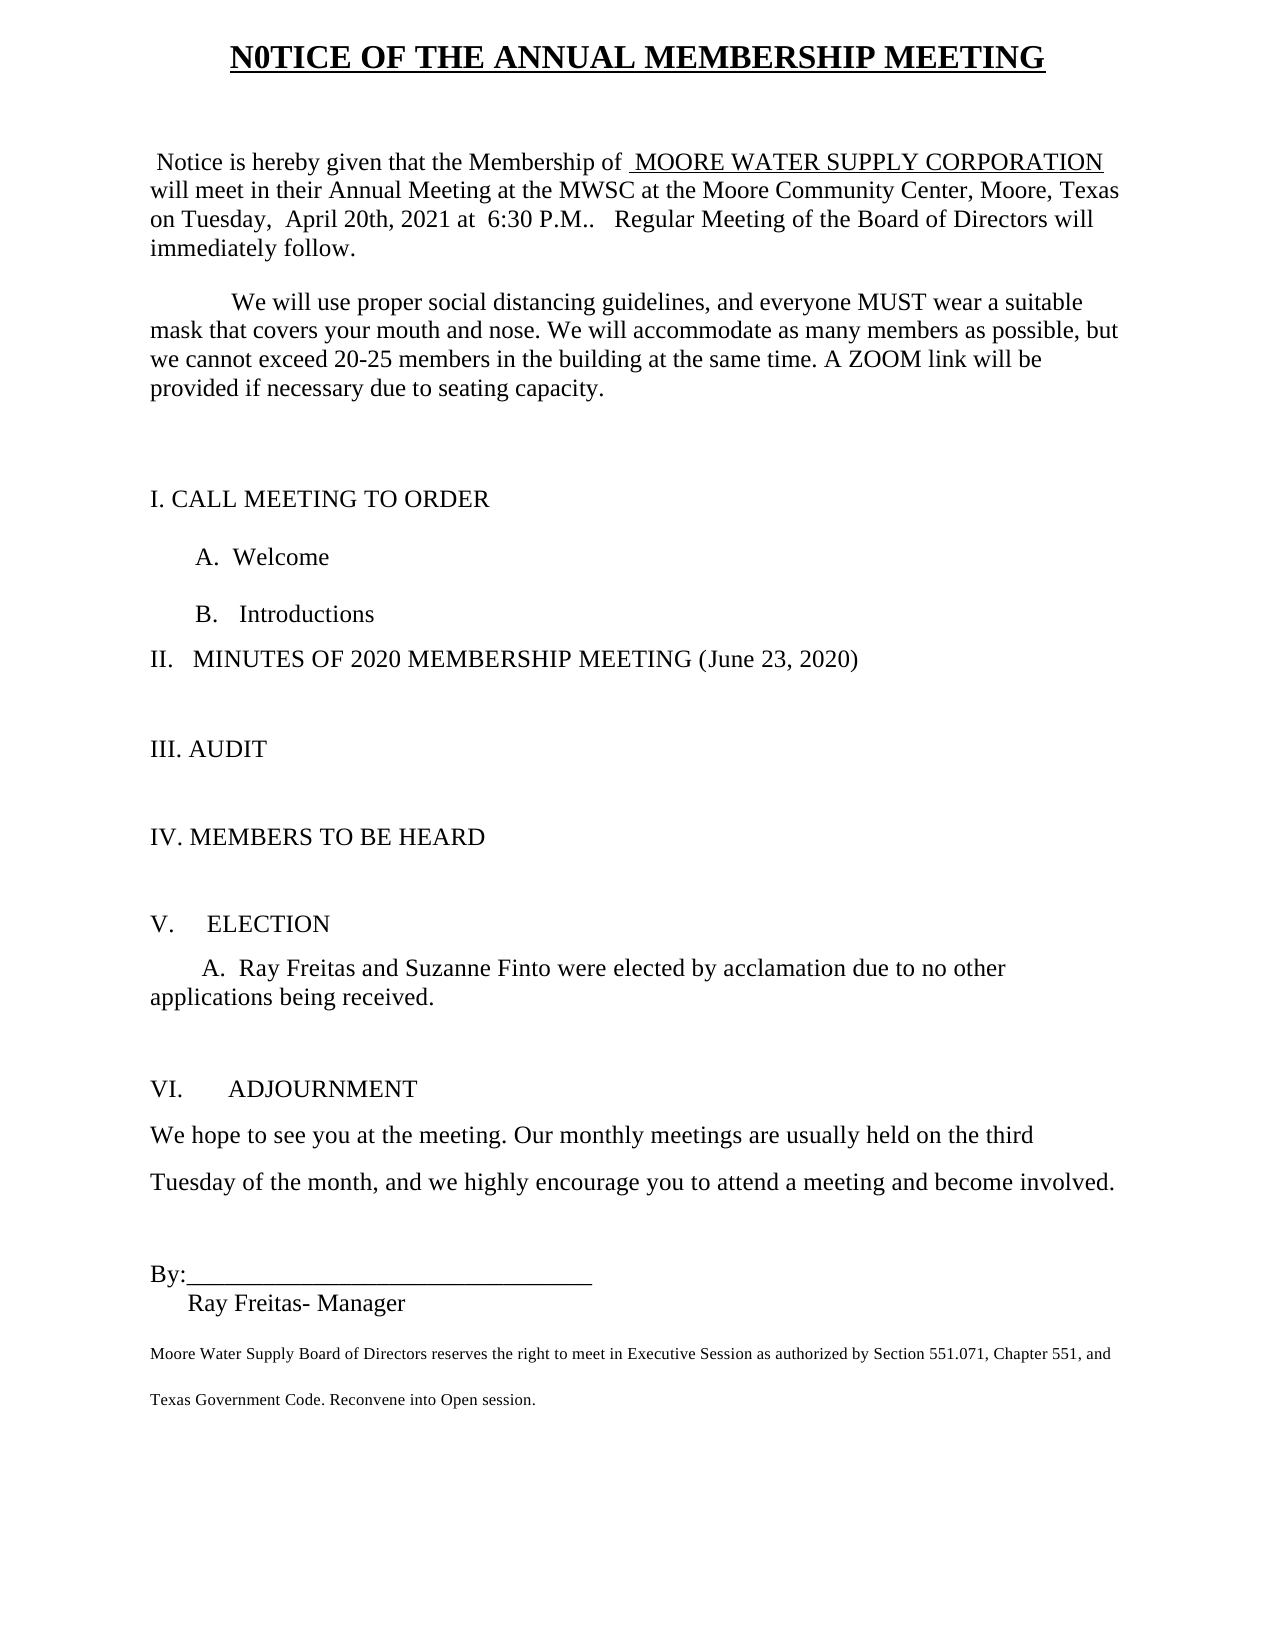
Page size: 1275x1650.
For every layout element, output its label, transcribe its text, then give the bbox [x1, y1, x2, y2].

text V. ELECTION [150, 909, 1125, 938]
text A. Ray Freitas and Suzanne Finto were elected by acclamation due to no other applications being received. [150, 953, 1125, 1011]
text Ray Freitas- Manager [150, 1288, 1125, 1317]
text By:________________________________ [150, 1242, 1127, 1288]
text Notice is hereby given that the Membership of MOORE WATER SUPPLY CORPORATION will meet in their Annual Meeting at the MWSC at the Moore Community Center, Moore, Texas on Tuesday, April 20th, 2021 at 6:30 P.M.. Regular Meeting of the Board of Directors will immediately follow. [150, 147, 1125, 262]
text IV. MEMBERS TO BE HEARD [150, 822, 1125, 851]
text I. CALL MEETING TO ORDER [150, 484, 1125, 513]
text We hope to see you at the meeting. Our monthly meetings are usually held on the third Tuesday of the month, and we highly encourage you to attend a meeting and become involved. [150, 1103, 1127, 1196]
text VI. ADJOURNMENT [150, 1057, 1127, 1103]
text III. AUDIT [150, 718, 1125, 763]
text II. MINUTES OF 2020 MEMBERSHIP MEETING (June 23, 2020) [150, 628, 1125, 673]
text We will use proper social distancing guidelines, and everyone MUST wear a suitable mask that covers your mouth and nose. We will accommodate as many members as possible, but we cannot exceed 20-25 members in the building at the same time. A ZOOM link will be provided if necessary due to seating capacity. [150, 287, 1125, 402]
text Moore Water Supply Board of Directors reserves the right to meet in Executive Session as authorized by Section 551.071, Chapter 551, and Texas Government Code. Reconvene into Open session. [150, 1317, 1127, 1409]
list Welcome [195, 542, 1125, 571]
list Introductions [195, 599, 1125, 628]
